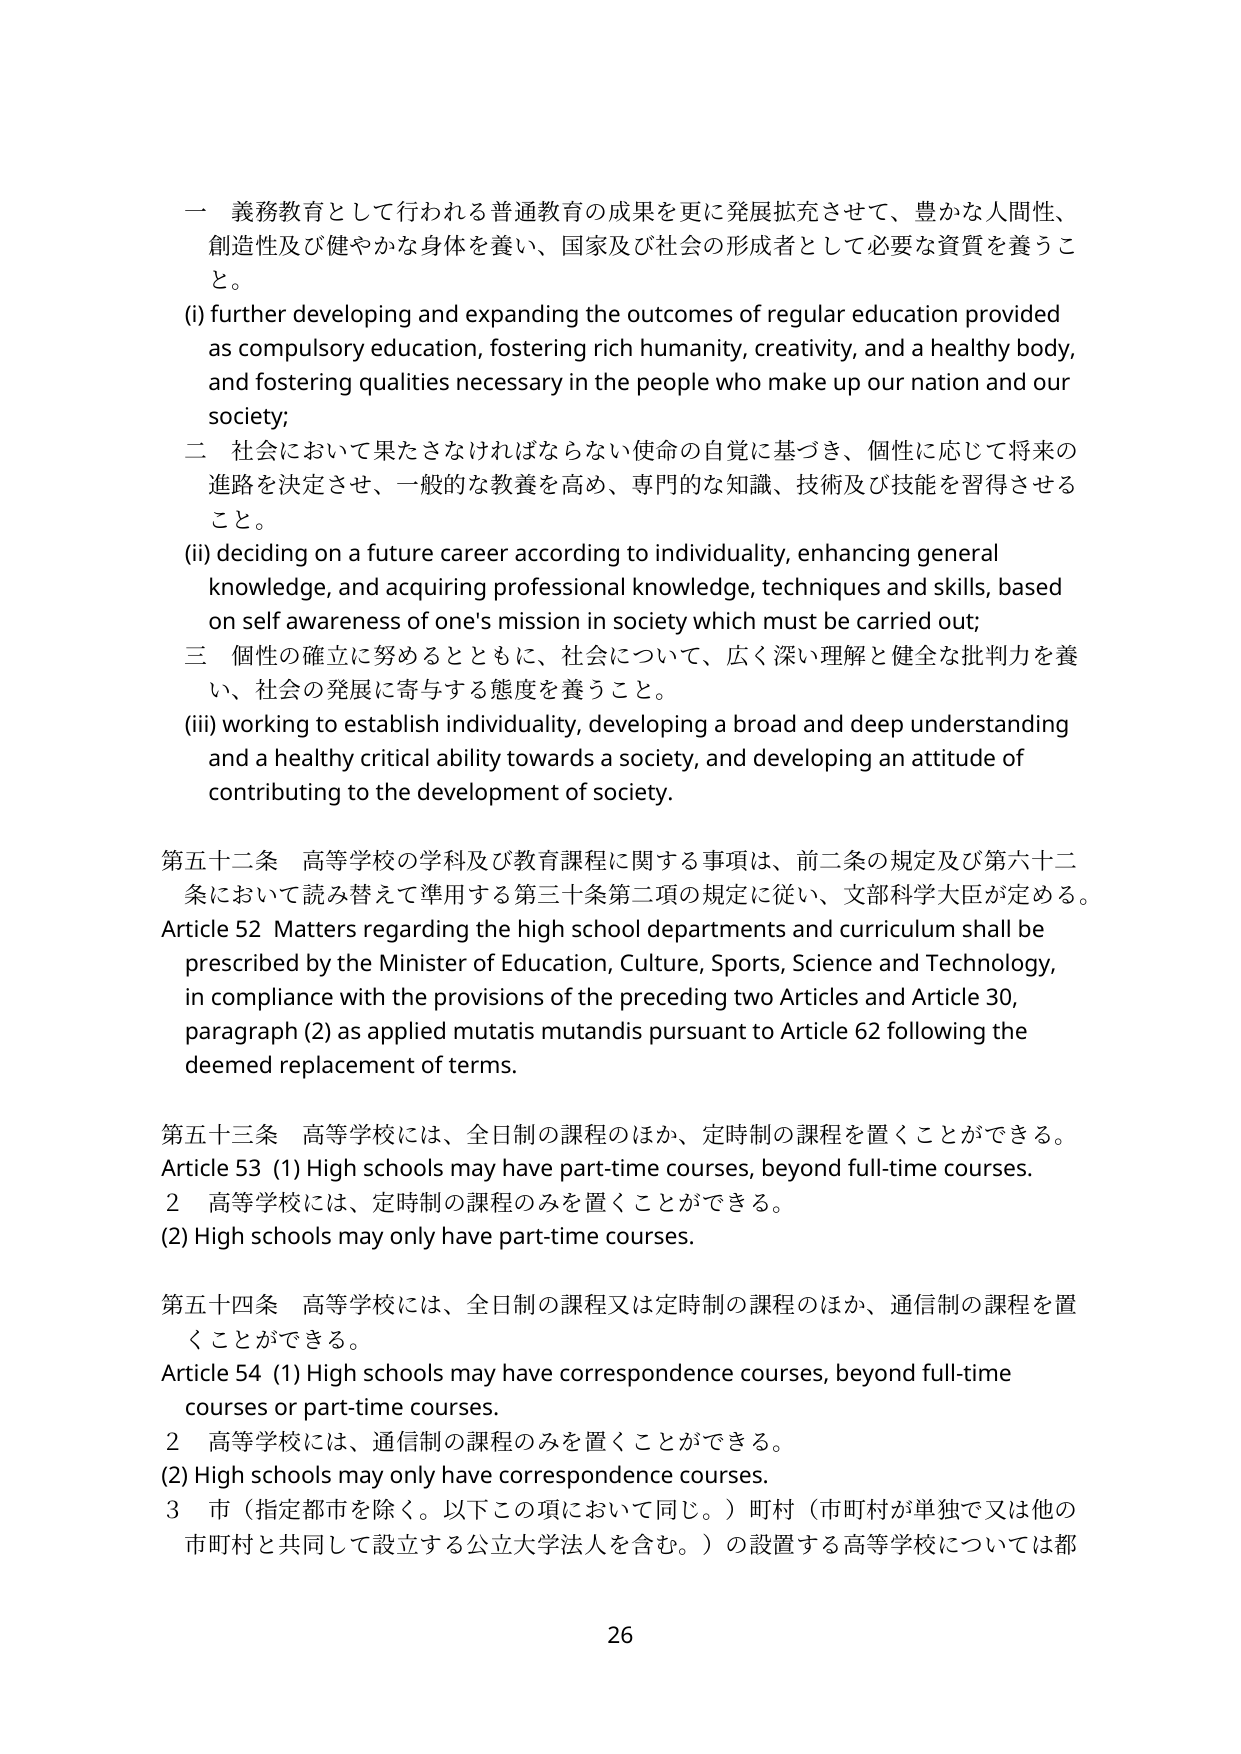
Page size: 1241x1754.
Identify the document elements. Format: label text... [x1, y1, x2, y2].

text ２ 高等学校には、定時制の課程のみを置くことができる。 [161, 1184, 1079, 1219]
text (iii) working to establish individuality, developing a broad and deep understanding and a healthy critical ability towards a society, and developing an attitude of contributing to the development of society. [184, 706, 1079, 809]
text 三 個性の確立に努めるとともに、社会について、広く深い理解と健全な批判力を養い、社会の発展に寄与する態度を養うこと。 [184, 638, 1079, 706]
text Article 54 (1) High schools may have correspondence courses, beyond full-time courses or part-time courses. [161, 1355, 1079, 1424]
text ２ 高等学校には、通信制の課程のみを置くことができる。 [161, 1424, 1079, 1458]
text 第五十三条 高等学校には、全日制の課程のほか、定時制の課程を置くことができる。 [161, 1116, 1079, 1150]
text 第五十二条 高等学校の学科及び教育課程に関する事項は、前二条の規定及び第六十二条において読み替えて準用する第三十条第二項の規定に従い、文部科学大臣が定める。 [161, 843, 1079, 911]
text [161, 1492, 1079, 1560]
text 第五十四条 高等学校には、全日制の課程又は定時制の課程のほか、通信制の課程を置くことができる。 [161, 1287, 1079, 1355]
text (2) High schools may only have part-time courses. [161, 1219, 1079, 1253]
text Article 52 Matters regarding the high school departments and curriculum shall be prescribed by the Minister of Education, Culture, Sports, Science and Technology, in compliance with the provisions of the preceding two Articles and Article 30, paragraph (2) as applied mutatis mutandis pursuant to Article 62 following the deemed replacement of terms. [161, 911, 1079, 1082]
text Article 53 (1) High schools may have part-time courses, beyond full-time courses. [161, 1150, 1079, 1184]
text (i) further developing and expanding the outcomes of regular education provided as compulsory education, fostering rich humanity, creativity, and a healthy body, and fostering qualities necessary in the people who make up our nation and our society; [184, 296, 1079, 433]
text (ii) deciding on a future career according to individuality, enhancing general knowledge, and acquiring professional knowledge, techniques and skills, based on self awareness of one's mission in society which must be carried out; [184, 535, 1079, 638]
text 二 社会において果たさなければならない使命の自覚に基づき、個性に応じて将来の進路を決定させ、一般的な教養を高め、専門的な知識、技術及び技能を習得させること。 [184, 433, 1079, 535]
text (2) High schools may only have correspondence courses. [161, 1458, 1079, 1492]
text 一 義務教育として行われる普通教育の成果を更に発展拡充させて、豊かな人間性、創造性及び健やかな身体を養い、国家及び社会の形成者として必要な資質を養うこと。 [184, 194, 1079, 296]
